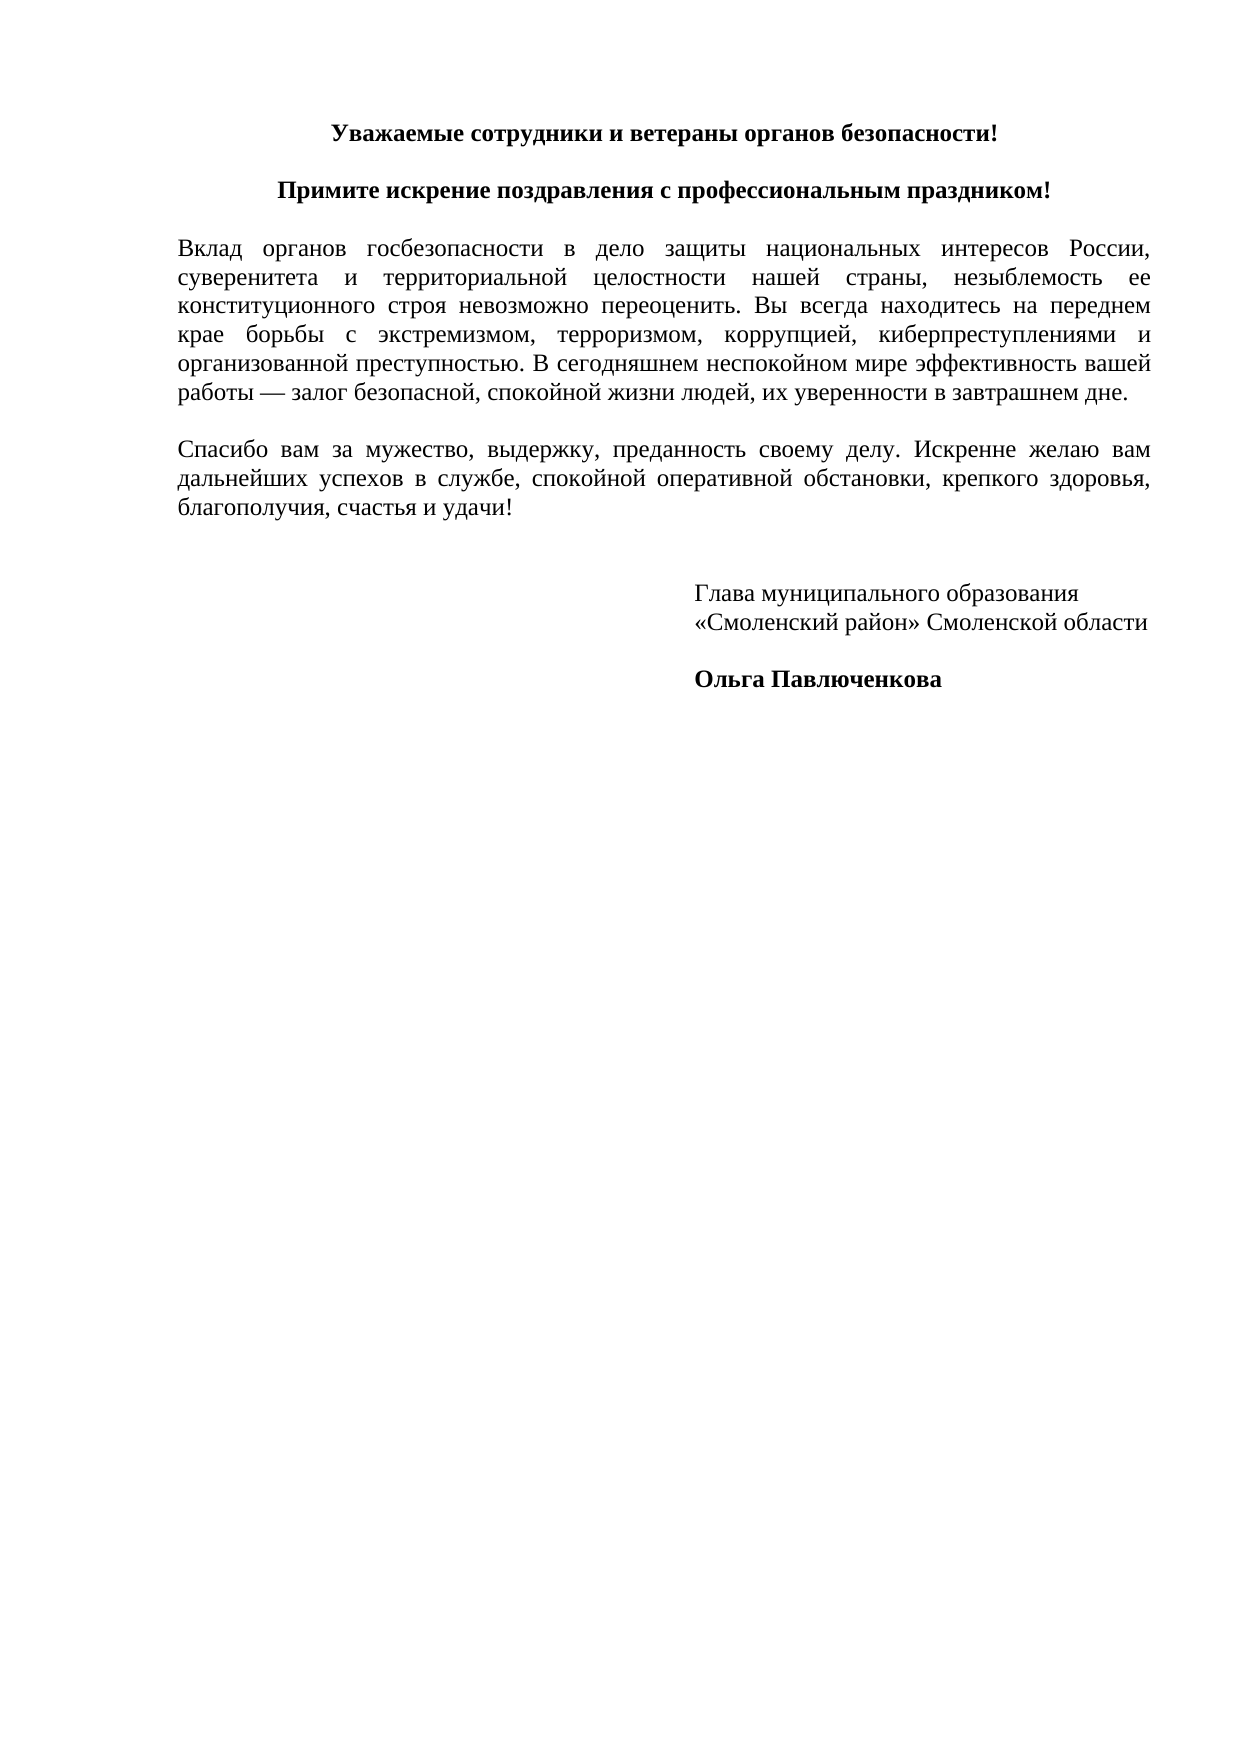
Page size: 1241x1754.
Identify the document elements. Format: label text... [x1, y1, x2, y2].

text Примите искрение поздравления с профессиональным праздником! [177, 176, 1152, 204]
text Уважаемые сотрудники и ветераны органов безопасности! [177, 118, 1152, 147]
text «Смоленский район» Смоленской области [177, 607, 1152, 636]
text Глава муниципального образования [177, 578, 1152, 607]
text Спасибо вам за мужество, выдержку, преданность своему делу. Искренне желаю вам дальнейших успехов в службе, спокойной оперативной обстановки, крепкого здоровья, благополучия, счастья и удачи! [177, 434, 1152, 521]
text Ольга Павлюченкова [177, 664, 1152, 693]
text Вклад органов госбезопасности в дело защиты национальных интересов России, суверенитета и территориальной целостности нашей страны, незыблемость ее конституционного строя невозможно переоценить. Вы всегда находитесь на переднем крае борьбы с экстремизмом, терроризмом, коррупцией, киберпреступлениями и организованной преступностью. В сегодняшнем неспокойном мире эффективность вашей работы — залог безопасной, спокойной жизни людей, их уверенности в завтрашнем дне. [177, 233, 1152, 406]
